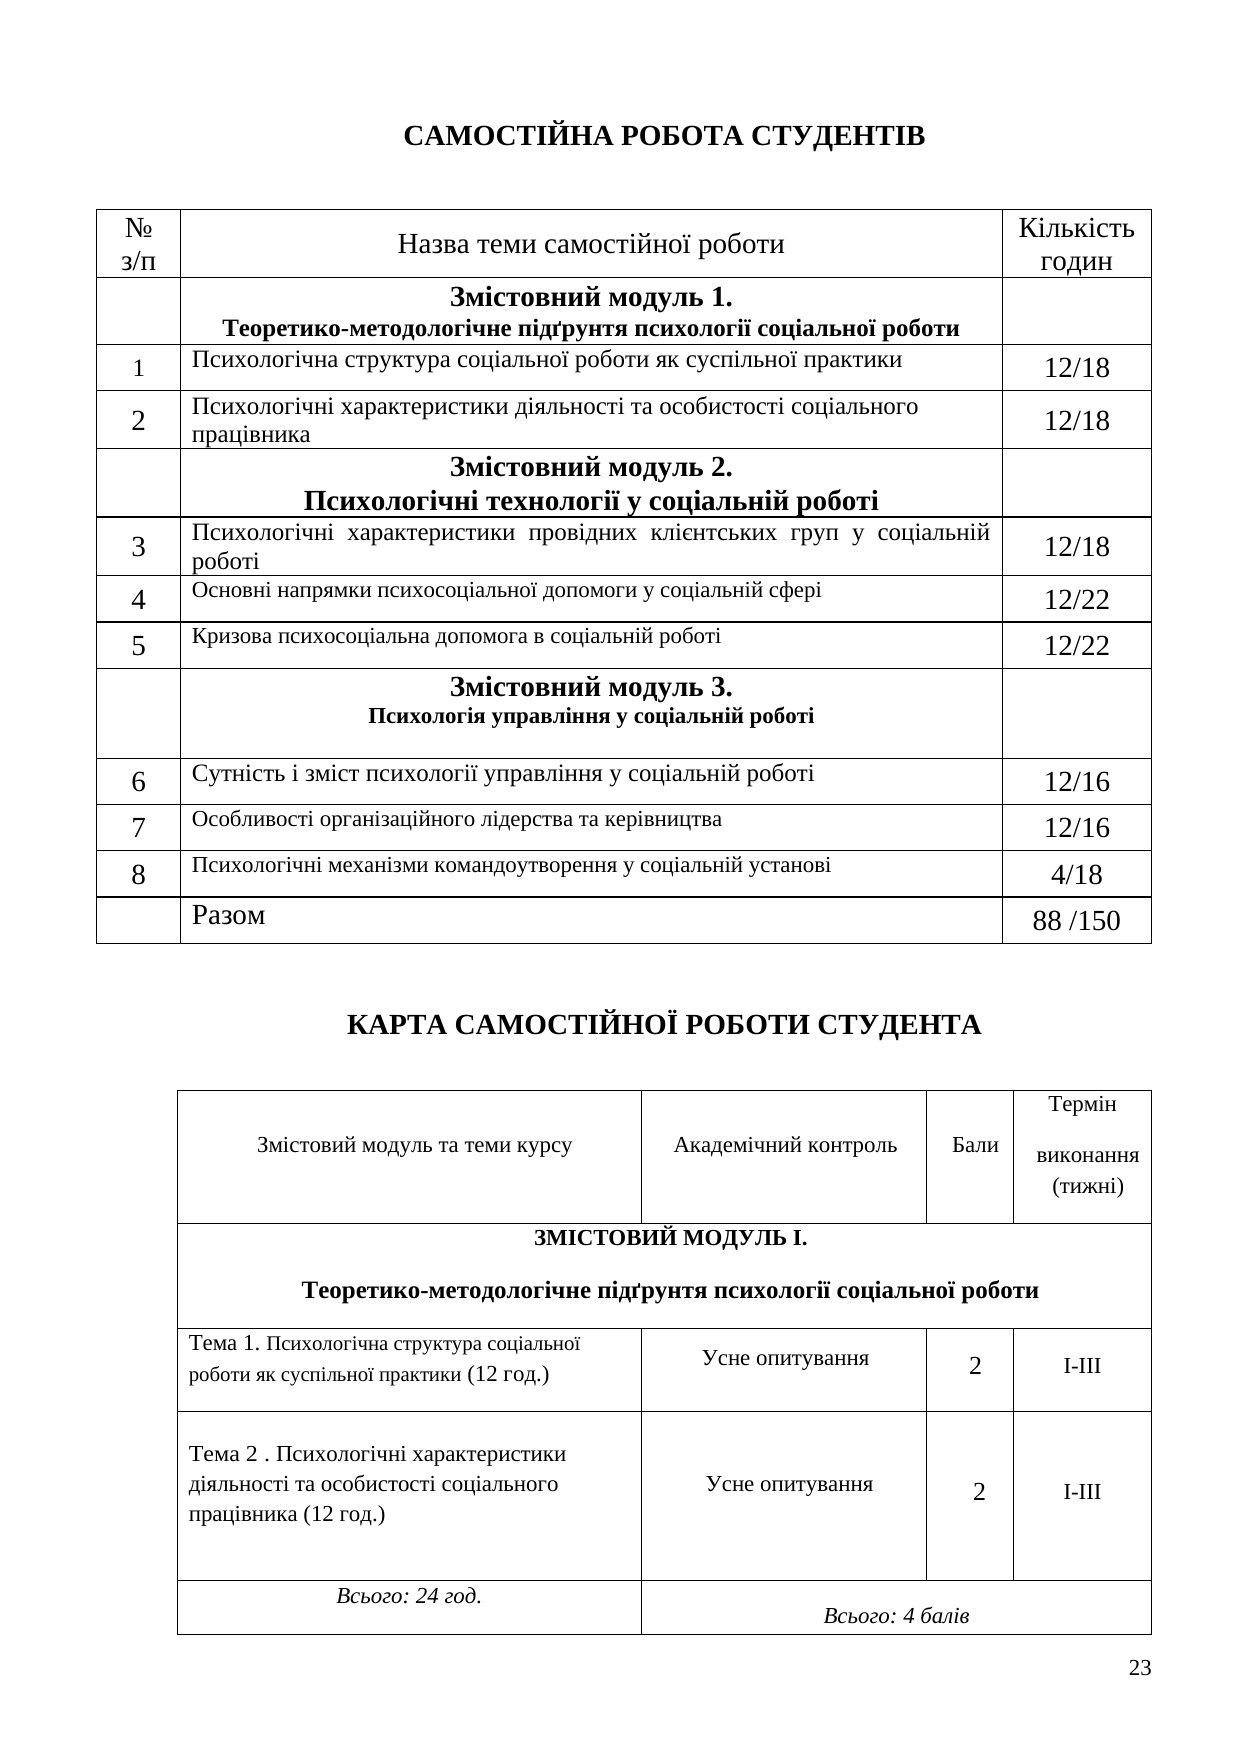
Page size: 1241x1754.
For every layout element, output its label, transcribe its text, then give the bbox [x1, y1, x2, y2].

table_cell [1003, 449, 1151, 516]
table_cell 3 [97, 518, 180, 575]
table_cell 88 /150 [1003, 898, 1151, 943]
table_header № з/п [97, 210, 180, 277]
table_cell Усне опитування [642, 1329, 926, 1411]
table_header Змістовий модуль та теми курсу [178, 1091, 641, 1223]
table_cell 1 [97, 345, 180, 390]
table_cell Змістовний модуль 2. Психологічні технології у соціальній роботі [181, 449, 1002, 516]
table_cell ЗМІСТОВИЙ МОДУЛЬ І. Теоретико-методологічне підґрунтя психології соціальної роботи [178, 1224, 1151, 1328]
table_cell [97, 278, 180, 343]
table_cell Тема 1. Психологічна структура соціальної роботи як суспільної практики (12 год.) [178, 1329, 641, 1411]
table_header Академічний контроль [642, 1091, 926, 1223]
table_cell 12/18 [1003, 518, 1151, 575]
table_cell 5 [97, 623, 180, 668]
table_cell 12/16 [1003, 805, 1151, 850]
table_cell Психологічна структура соціальної роботи як суспільної практики [181, 345, 1002, 390]
table_cell 6 [97, 759, 180, 804]
table_cell 2 [927, 1329, 1013, 1411]
table_cell Сутність і зміст психології управління у соціальній роботі [181, 759, 1002, 804]
table_cell 12/22 [1003, 623, 1151, 668]
table_cell Змістовний модуль 1. Теоретико-методологічне підґрунтя психології соціальної роботи [181, 278, 1002, 343]
table_cell [1003, 669, 1151, 757]
table_header Назва теми самостійної роботи [181, 210, 1002, 277]
table_cell Психологічні характеристики провідних клієнтських груп у соціальній роботі [181, 518, 1002, 575]
table_cell 8 [97, 851, 180, 896]
table_cell 12/16 [1003, 759, 1151, 804]
table_cell Тема 2 . Психологічні характеристики діяльності та особистості соціального працівника (12 год.) [178, 1412, 641, 1580]
table_cell Разом [181, 898, 1002, 943]
table_cell 4/18 [1003, 851, 1151, 896]
table_cell Психологічні механізми командоутворення у соціальній установі [181, 851, 1002, 896]
text КАРТА САМОСТІЙНОЇ РОБОТИ СТУДЕНТА [177, 1007, 1152, 1041]
table_cell Основні напрямки психосоціальної допомоги у соціальній сфері [181, 576, 1002, 621]
table_cell І-ІІІ [1014, 1412, 1151, 1580]
table_cell 12/18 [1003, 391, 1151, 448]
table_cell 4 [97, 576, 180, 621]
table_cell [97, 449, 180, 516]
table_cell 2 [97, 391, 180, 448]
table_header Термін виконання (тижні) [1014, 1091, 1151, 1223]
table_cell Всього: 24 год. [178, 1581, 641, 1634]
table_cell Усне опитування [642, 1412, 926, 1580]
table_cell 2 [927, 1412, 1013, 1580]
table_cell 7 [97, 805, 180, 850]
table_cell [1003, 278, 1151, 343]
table_cell [97, 898, 180, 943]
table_cell І-ІІІ [1014, 1329, 1151, 1411]
table_cell Особливості організаційного лідерства та керівництва [181, 805, 1002, 850]
table_cell Змістовний модуль 3. Психологія управління у соціальній роботі [181, 669, 1002, 757]
table_header Бали [927, 1091, 1013, 1223]
table_cell 12/22 [1003, 576, 1151, 621]
table_cell Психологічні характеристики діяльності та особистості соціального працівника [181, 391, 1002, 448]
table_cell Кризова психосоціальна допомога в соціальній роботі [181, 623, 1002, 668]
table_cell 12/18 [1003, 345, 1151, 390]
table_header Кількість годин [1003, 210, 1151, 277]
table_cell [97, 669, 180, 757]
text САМОСТІЙНА РОБОТА СТУДЕНТІВ [177, 118, 1152, 152]
table_cell Всього: 4 балів [642, 1581, 1151, 1634]
